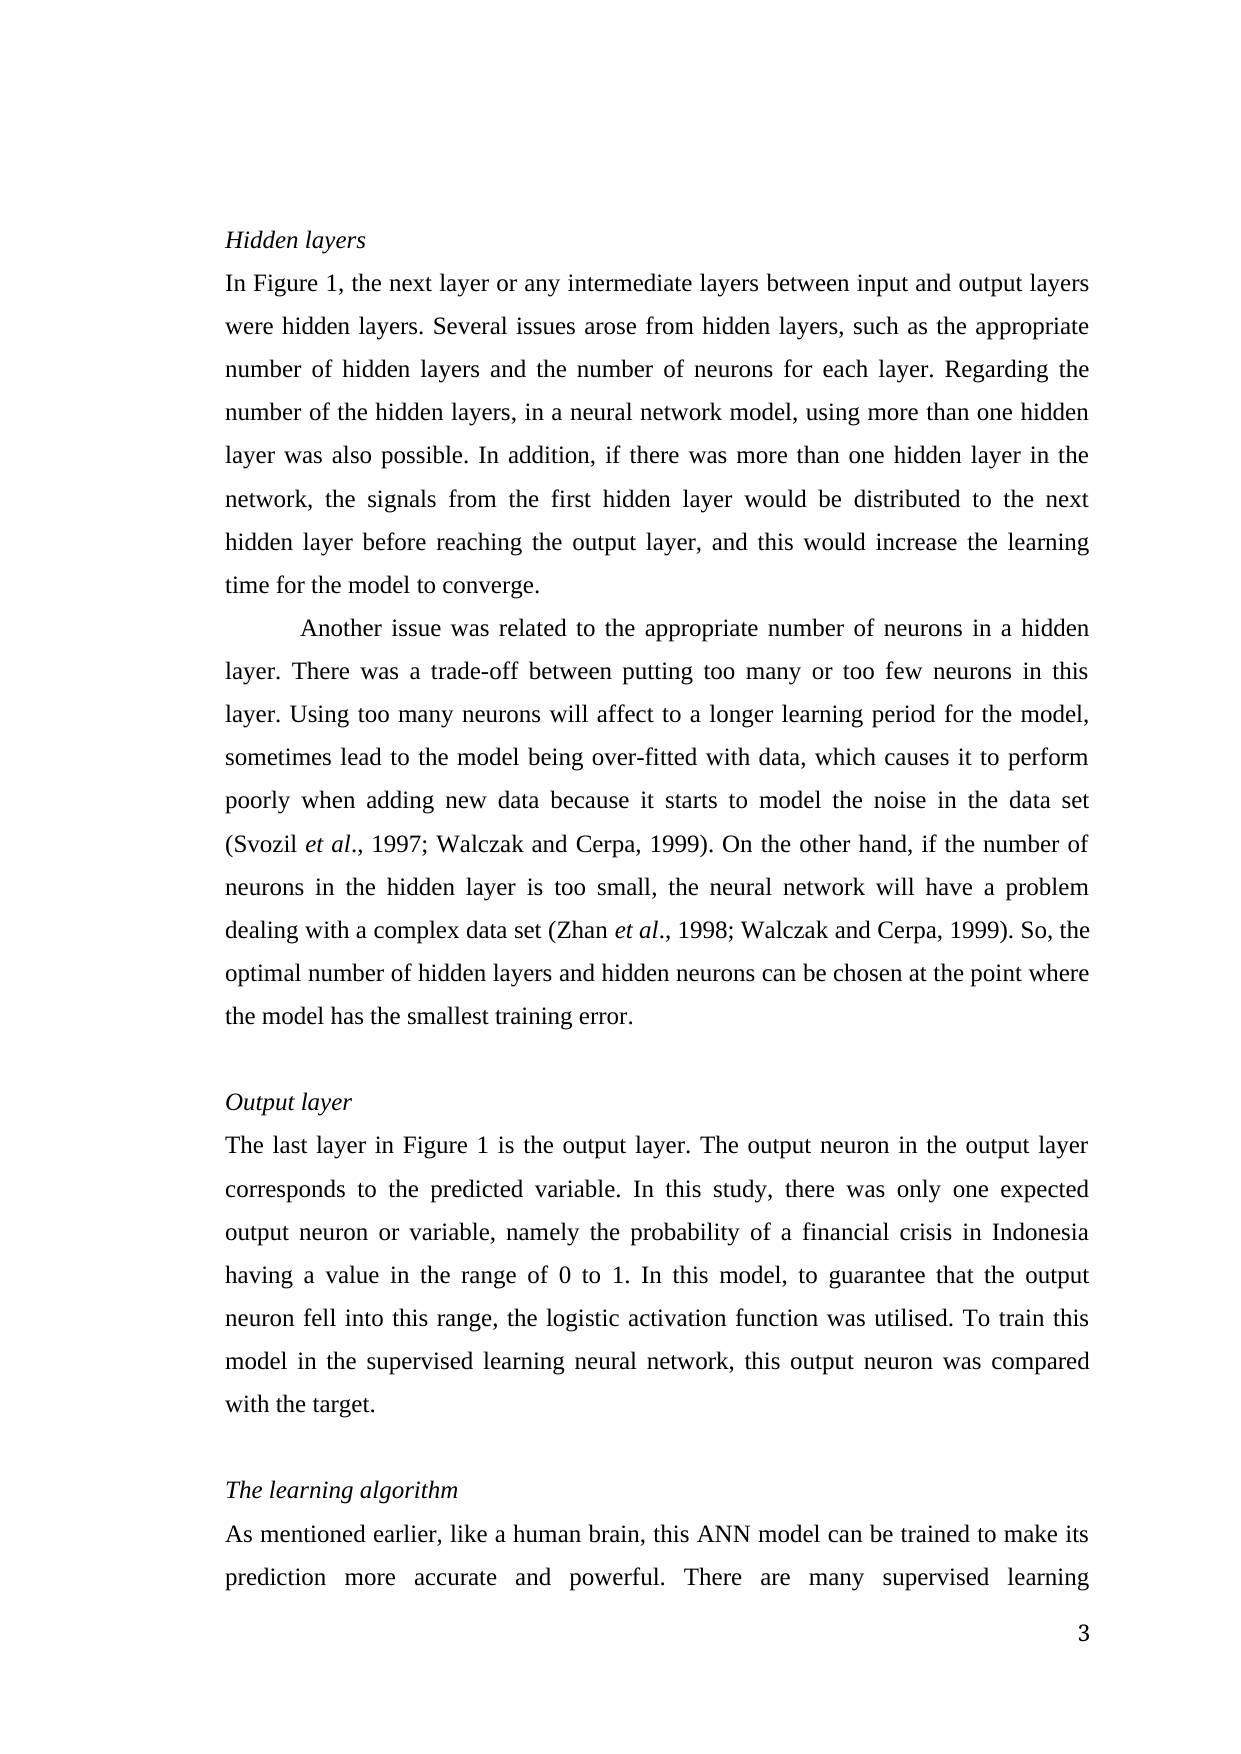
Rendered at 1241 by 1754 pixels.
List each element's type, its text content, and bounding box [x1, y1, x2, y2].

text In Figure 1, the next layer or any intermediate layers between input and output layers were hidden layers. Several issues arose from hidden layers, such as the appropriate number of hidden layers and the number of neurons for each layer. Regarding the number of the hidden layers, in a neural network model, using more than one hidden layer was also possible. In addition, if there was more than one hidden layer in the network, the signals from the first hidden layer would be distributed to the next hidden layer before reaching the output layer, and this would increase the learning time for the model to converge. [225, 268, 1090, 599]
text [225, 1519, 1090, 1591]
text The learning algorithm [225, 1476, 1090, 1504]
text Output layer [225, 1087, 1090, 1116]
text Another issue was related to the appropriate number of neurons in a hidden layer. There was a trade-off between putting too many or too few neurons in this layer. Using too many neurons will affect to a longer learning period for the model, sometimes lead to the model being over-fitted with data, which causes it to perform poorly when adding new data because it starts to model the noise in the data set (Svozil et al., 1997; Walczak and Cerpa, 1999). On the other hand, if the number of neurons in the hidden layer is too small, the neural network will have a problem dealing with a complex data set (Zhan et al., 1998; Walczak and Cerpa, 1999). So, the optimal number of hidden layers and hidden neurons can be chosen at the point where the model has the smallest training error. [225, 613, 1090, 1030]
text The last layer in Figure 1 is the output layer. The output neuron in the output layer corresponds to the predicted variable. In this study, there was only one expected output neuron or variable, namely the probability of a financial crisis in Indonesia having a value in the range of 0 to 1. In this model, to guarantee that the output neuron fell into this range, the logistic activation function was utilised. To train this model in the supervised learning neural network, this output neuron was compared with the target. [225, 1131, 1090, 1418]
text Hidden layers [225, 225, 1090, 254]
